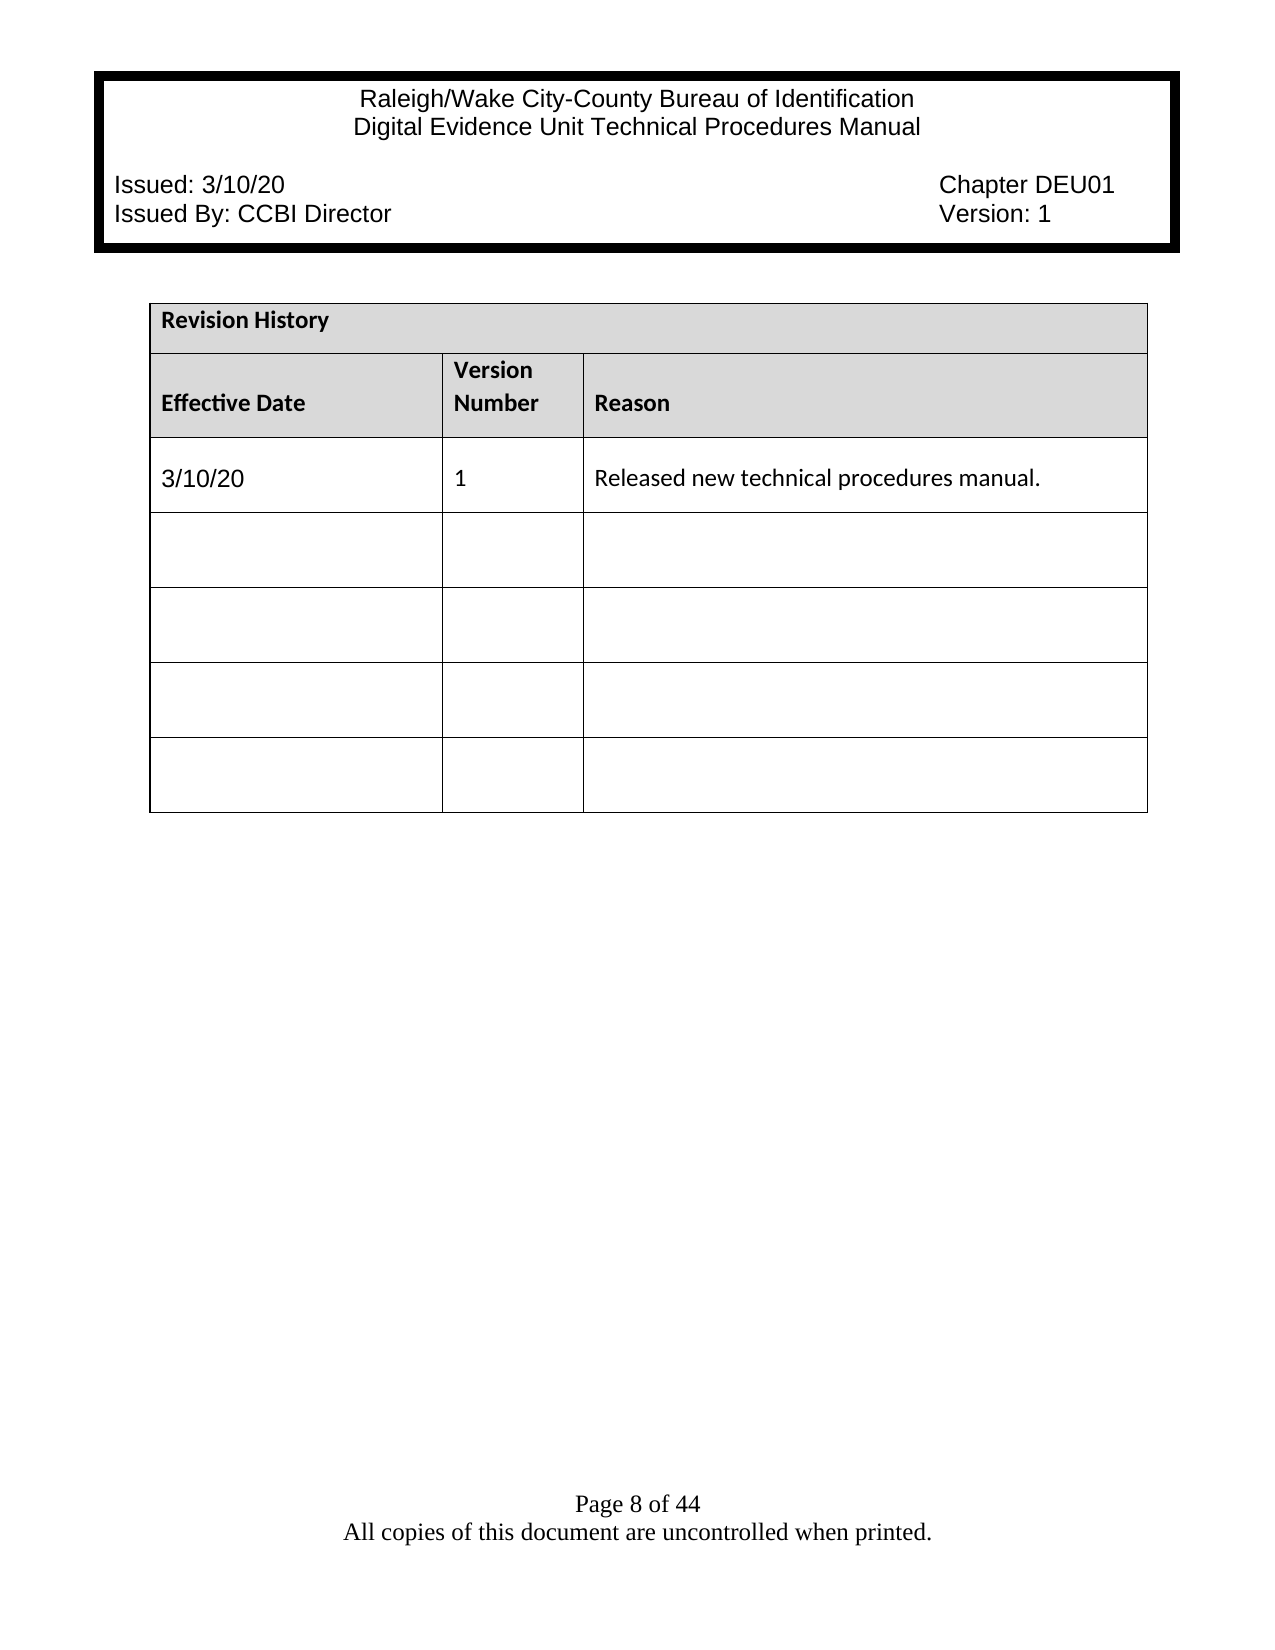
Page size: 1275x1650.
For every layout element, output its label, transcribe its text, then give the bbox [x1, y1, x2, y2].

table_cell 1 [443, 438, 583, 512]
table_cell Reason [584, 354, 1147, 437]
table_cell [584, 738, 1147, 812]
table_cell [151, 738, 442, 812]
table_cell [151, 513, 442, 587]
table_cell [443, 738, 583, 812]
table_cell [151, 663, 442, 737]
table_cell [443, 513, 583, 587]
table_cell Version Number [443, 354, 583, 437]
table_cell Effective Date [151, 354, 442, 437]
table_cell Released new technical procedures manual. [584, 438, 1147, 512]
table_cell [443, 663, 583, 737]
table_cell 3/10/20 [151, 438, 442, 512]
table_header Revision History [151, 304, 1147, 353]
table_cell [584, 663, 1147, 737]
table_cell [584, 513, 1147, 587]
table_cell [584, 588, 1147, 662]
table_cell [443, 588, 583, 662]
table_cell [151, 588, 442, 662]
